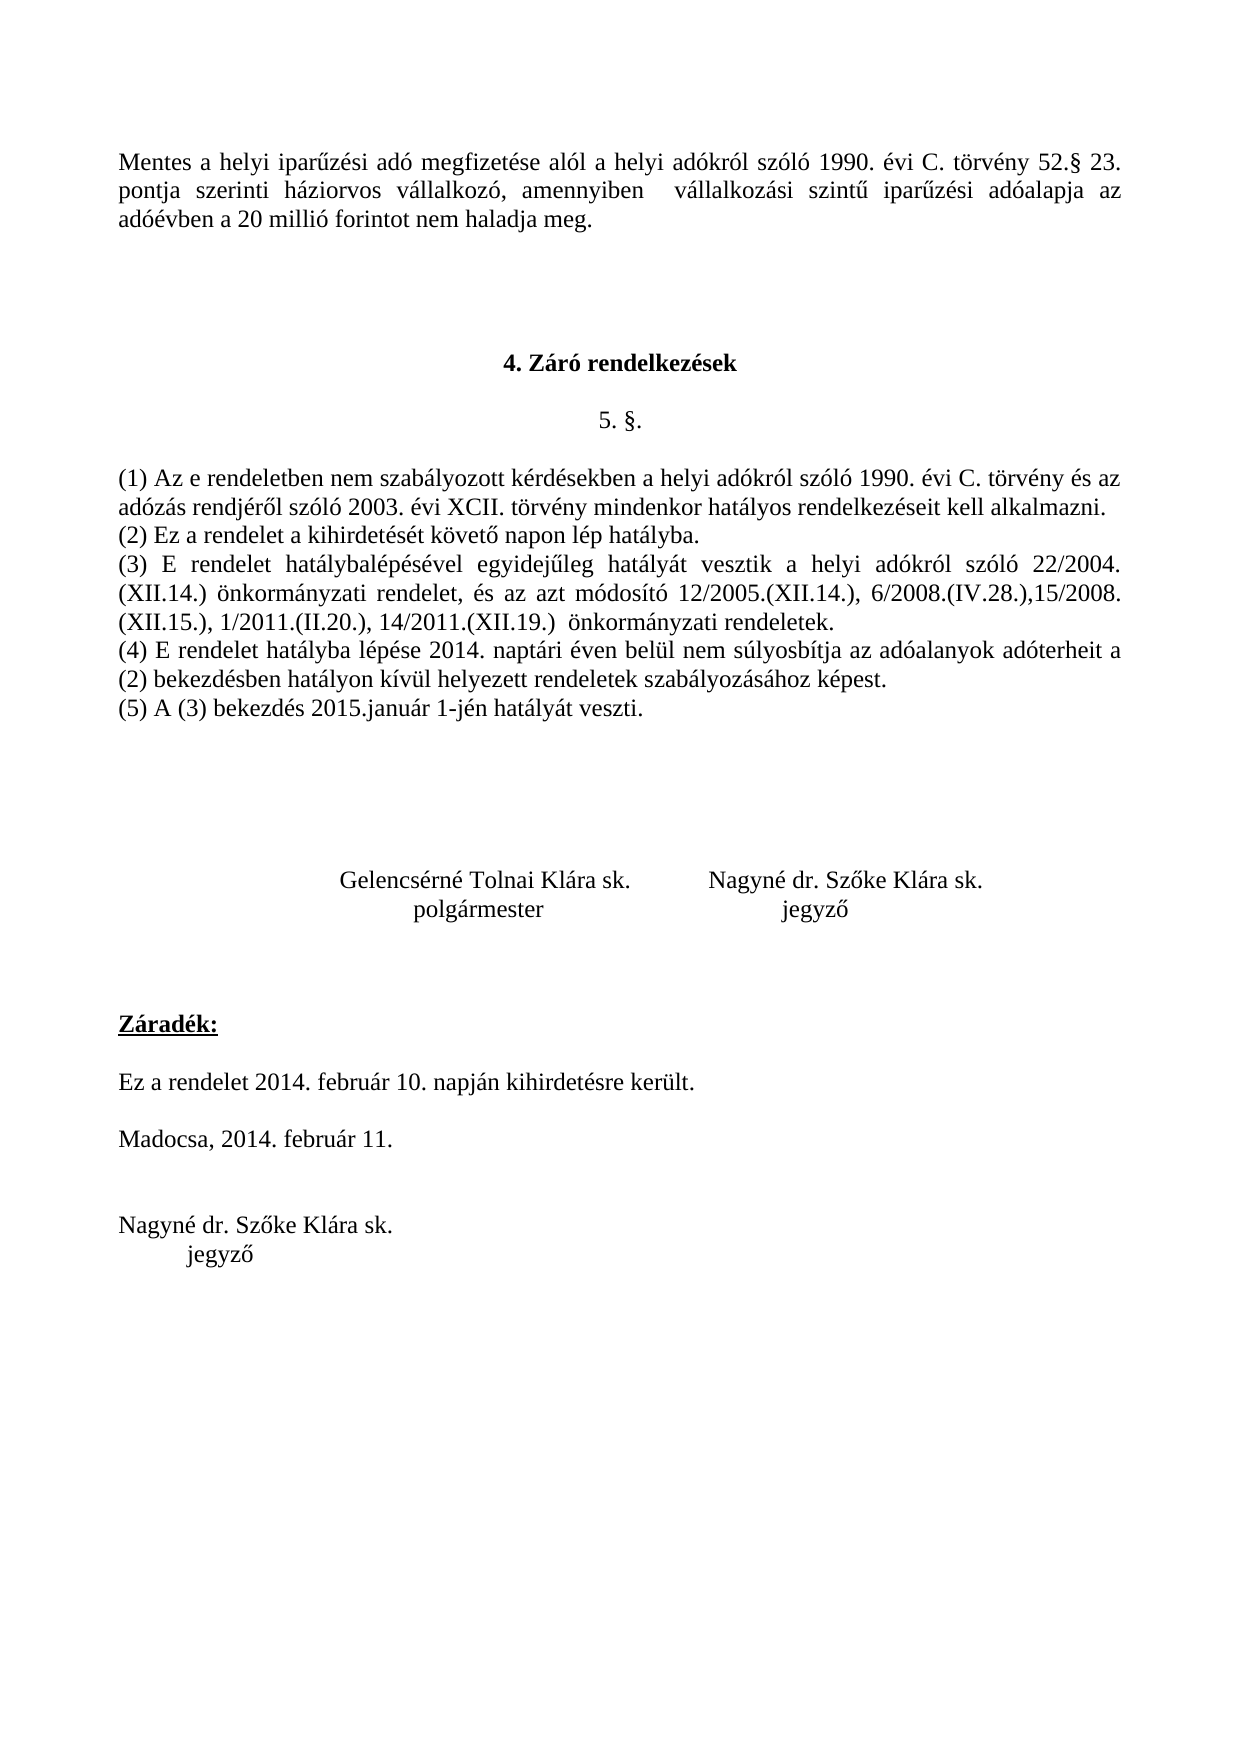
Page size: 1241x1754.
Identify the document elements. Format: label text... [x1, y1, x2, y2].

text (5) A (3) bekezdés 2015.január 1-jén hatályát veszti. [118, 693, 1122, 722]
text (2) Ez a rendelet a kihirdetését követő napon lép hatályba. [118, 521, 1122, 549]
text polgármester jegyző [118, 894, 1122, 923]
text Madocsa, 2014. február 11. [118, 1124, 1122, 1153]
text Ez a rendelet 2014. február 10. napján kihirdetésre került. [118, 1067, 1122, 1096]
text (4) E rendelet hatályba lépése 2014. naptári éven belül nem súlyosbítja az adóalanyok adóterheit a (2) bekezdésben hatályon kívül helyezett rendeletek szabályozásához képest. [118, 636, 1122, 693]
text Záradék: [118, 1009, 1122, 1038]
text (3) E rendelet hatálybalépésével egyidejűleg hatályát vesztik a helyi adókról szóló 22/2004.(XII.14.) önkormányzati rendelet, és az azt módosító 12/2005.(XII.14.), 6/2008.(IV.28.),15/2008.(XII.15.), 1/2011.(II.20.), 14/2011.(XII.19.) önkormányzati rendeletek. [118, 549, 1122, 636]
text 4. Záró rendelkezések [118, 348, 1122, 377]
text Nagyné dr. Szőke Klára sk. [118, 1210, 1122, 1239]
text Mentes a helyi iparűzési adó megfizetése alól a helyi adókról szóló 1990. évi C. törvény 52.§ 23. pontja szerinti háziorvos vállalkozó, amennyiben vállalkozási szintű iparűzési adóalapja az adóévben a 20 millió forintot nem haladja meg. [118, 147, 1122, 233]
text Gelencsérné Tolnai Klára sk. Nagyné dr. Szőke Klára sk. [118, 866, 1122, 894]
text jegyző [118, 1239, 1122, 1267]
text (1) Az e rendeletben nem szabályozott kérdésekben a helyi adókról szóló 1990. évi C. törvény és az adózás rendjéről szóló 2003. évi XCII. törvény mindenkor hatályos rendelkezéseit kell alkalmazni. [118, 463, 1122, 521]
text 5. §. [118, 406, 1122, 434]
